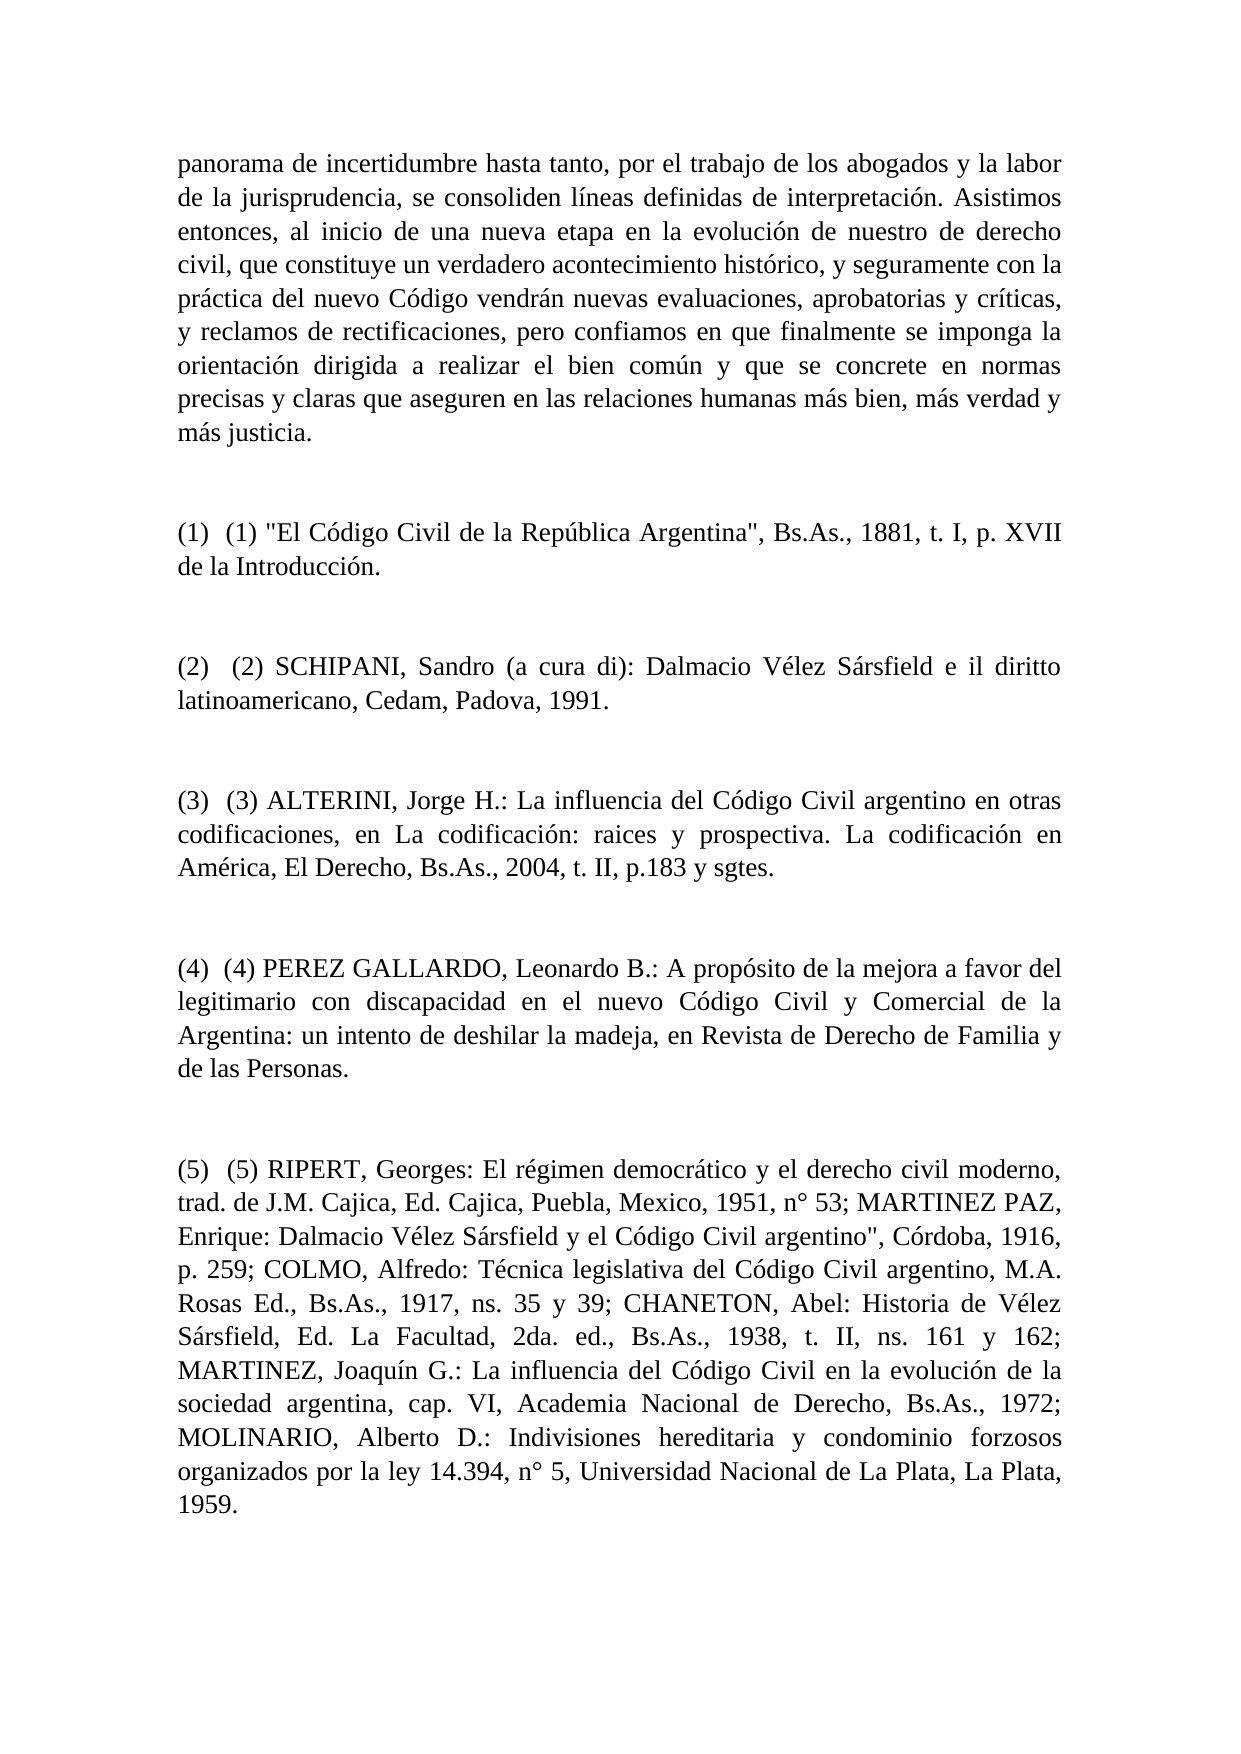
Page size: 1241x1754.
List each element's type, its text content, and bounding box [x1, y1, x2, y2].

text (5) (5) RIPERT, Georges: El régimen democrático y el derecho civil moderno, trad. de J.M. Cajica, Ed. Cajica, Puebla, Mexico, 1951, n° 53; MARTINEZ PAZ, Enrique: Dalmacio Vélez Sársfield y el Código Civil argentino", Córdoba, 1916, p. 259; COLMO, Alfredo: Técnica legislativa del Código Civil argentino, M.A. Rosas Ed., Bs.As., 1917, ns. 35 y 39; CHANETON, Abel: Historia de Vélez Sársfield, Ed. La Facultad, 2da. ed., Bs.As., 1938, t. II, ns. 161 y 162; MARTINEZ, Joaquín G.: La influencia del Código Civil en la evolución de la sociedad argentina, cap. VI, Academia Nacional de Derecho, Bs.As., 1972; MOLINARIO, Alberto D.: Indivisiones hereditaria y condominio forzosos organizados por la ley 14.394, n° 5, Universidad Nacional de La Plata, La Plata, 1959. [177, 1153, 1063, 1519]
text (1) (1) "El Código Civil de la República Argentina", Bs.As., 1881, t. I, p. XVII de la Introducción. [177, 516, 1063, 581]
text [177, 148, 1063, 447]
text (3) (3) ALTERINI, Jorge H.: La influencia del Código Civil argentino en otras codificaciones, en La codificación: raices y prospectiva. La codificación en América, El Derecho, Bs.As., 2004, t. II, p.183 y sgtes. [177, 784, 1063, 882]
text (2) (2) SCHIPANI, Sandro (a cura di): Dalmacio Vélez Sársfield e il diritto latinoamericano, Cedam, Padova, 1991. [177, 650, 1063, 715]
text (4) (4) PEREZ GALLARDO, Leonardo B.: A propósito de la mejora a favor del legitimario con discapacidad en el nuevo Código Civil y Comercial de la Argentina: un intento de deshilar la madeja, en Revista de Derecho de Familia y de las Personas. [177, 952, 1063, 1083]
